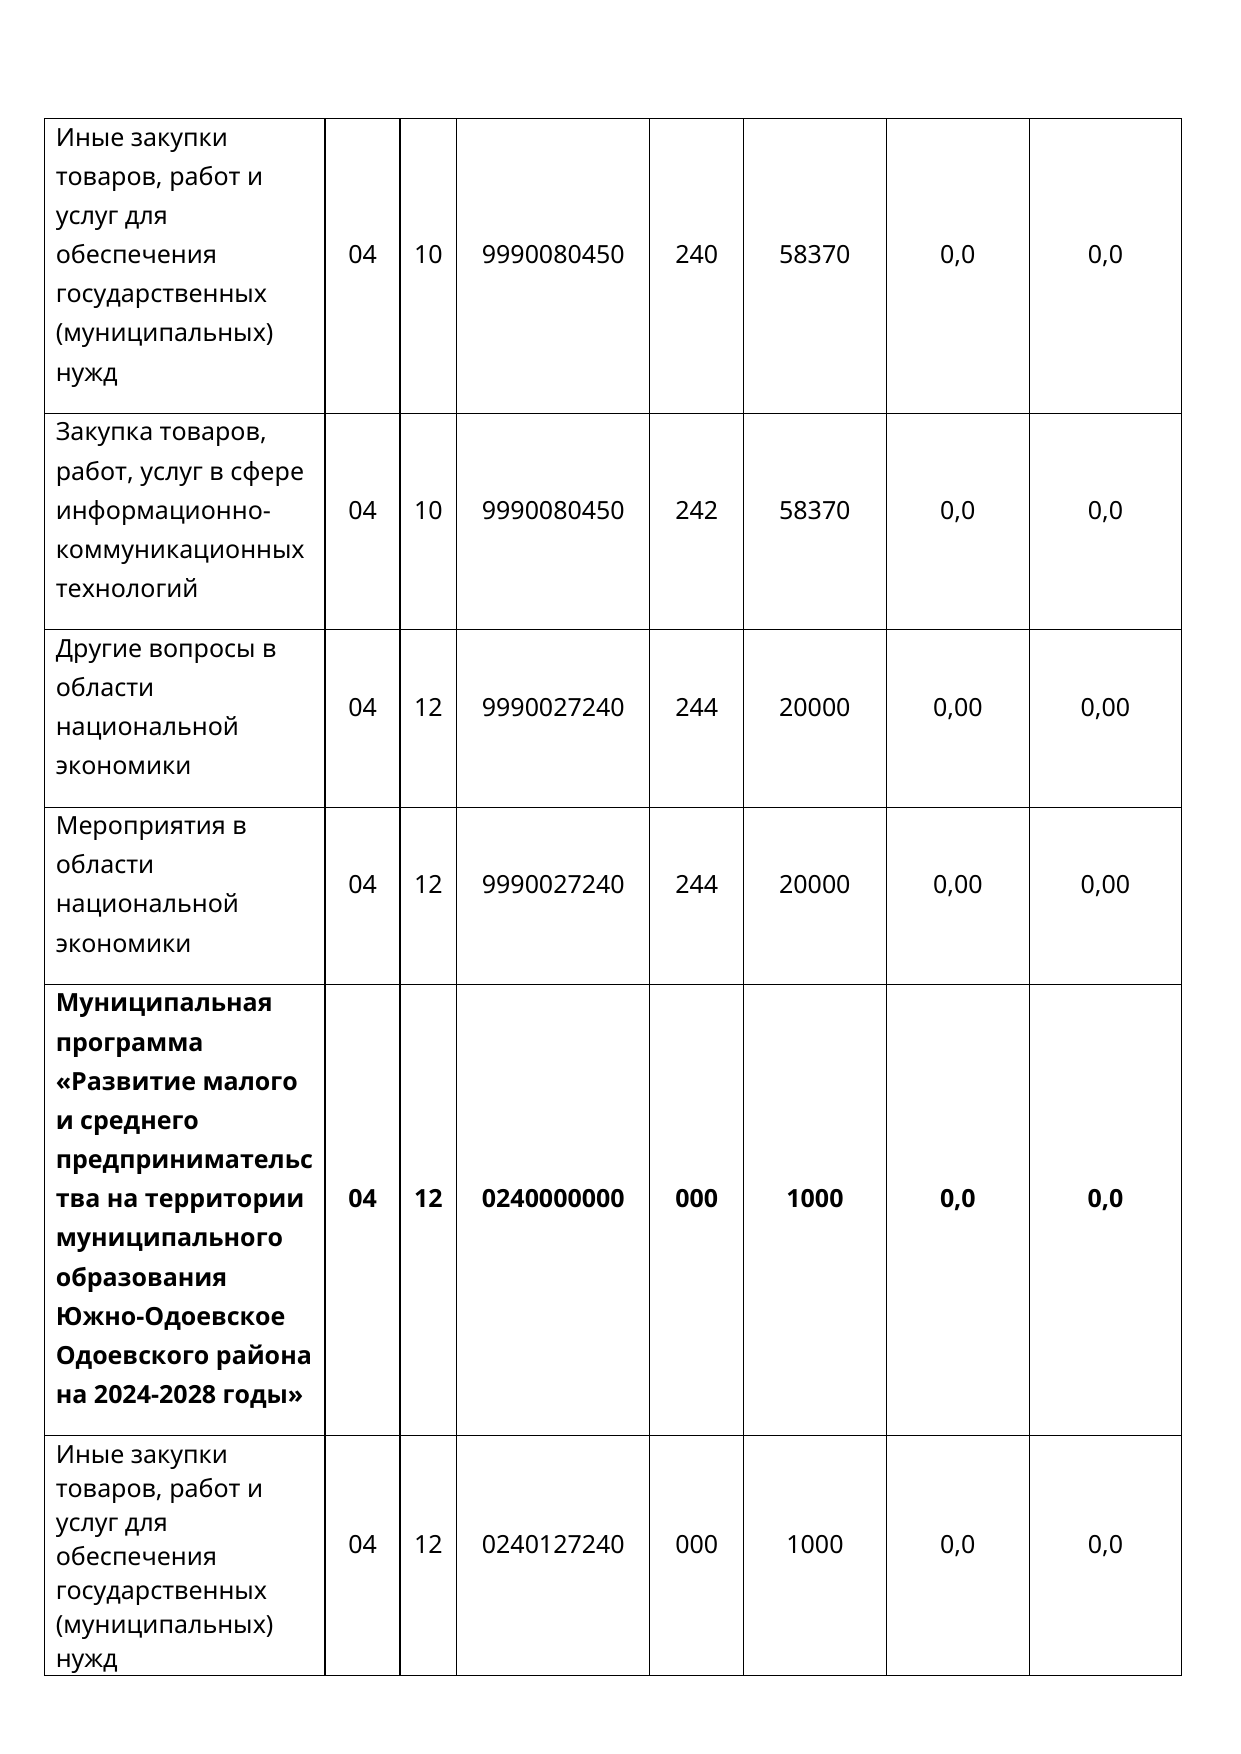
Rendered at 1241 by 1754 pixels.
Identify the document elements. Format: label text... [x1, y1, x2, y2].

table_cell 04 [326, 985, 399, 1435]
table_cell 04 [326, 414, 399, 629]
table_cell 10 [401, 119, 456, 413]
table_cell 000 [650, 985, 743, 1435]
table_cell 12 [401, 630, 456, 807]
table_cell 10 [401, 414, 456, 629]
table_cell 0,0 [887, 414, 1029, 629]
table_cell 12 [401, 985, 456, 1435]
table_cell Иные закупки товаров, работ и услуг для обеспечения государственных (муниципальных) нужд [45, 1436, 324, 1675]
table_cell 242 [650, 414, 743, 629]
table_cell 0240000000 [457, 985, 649, 1435]
table_cell 0240127240 [457, 1436, 649, 1675]
table_cell 58370 [744, 414, 886, 629]
table_cell 0,00 [887, 808, 1029, 984]
table_cell 20000 [744, 808, 886, 984]
table_cell 04 [326, 808, 399, 984]
table_cell 9990027240 [457, 808, 649, 984]
table_cell 9990027240 [457, 630, 649, 807]
table_cell Другие вопросы в области национальной экономики [45, 630, 324, 807]
table_cell 04 [326, 119, 399, 413]
table_cell 9990080450 [457, 414, 649, 629]
table_cell 0,00 [1030, 630, 1181, 807]
table_cell 04 [326, 1436, 399, 1675]
table_cell Мероприятия в области национальной экономики [45, 808, 324, 984]
table_cell 0,0 [1030, 414, 1181, 629]
table_cell 12 [401, 1436, 456, 1675]
table_cell 0,00 [1030, 808, 1181, 984]
table_cell Муниципальная программа «Развитие малого и среднего предпринимательства на территории муниципального образования Южно-Одоевское Одоевского района на 2024-2028 годы» [45, 985, 324, 1435]
table_cell 0,0 [1030, 985, 1181, 1435]
table_cell 9990080450 [457, 119, 649, 413]
table_cell 04 [326, 630, 399, 807]
table_cell 20000 [744, 630, 886, 807]
table_cell 244 [650, 630, 743, 807]
table_cell 0,0 [887, 119, 1029, 413]
table_cell 1000 [744, 1436, 886, 1675]
table_cell Закупка товаров, работ, услуг в сфере информационно-коммуникационных технологий [45, 414, 324, 629]
table_cell 58370 [744, 119, 886, 413]
table_cell 244 [650, 808, 743, 984]
table_cell Иные закупки товаров, работ и услуг для обеспечения государственных (муниципальных) нужд [45, 119, 324, 413]
table_cell 240 [650, 119, 743, 413]
table_cell 0,00 [887, 630, 1029, 807]
table_cell 12 [401, 808, 456, 984]
table_cell 0,0 [887, 1436, 1029, 1675]
table_cell 0,0 [1030, 119, 1181, 413]
table_cell 0,0 [1030, 1436, 1181, 1675]
table_cell 0,0 [887, 985, 1029, 1435]
table_cell 1000 [744, 985, 886, 1435]
table_cell 000 [650, 1436, 743, 1675]
